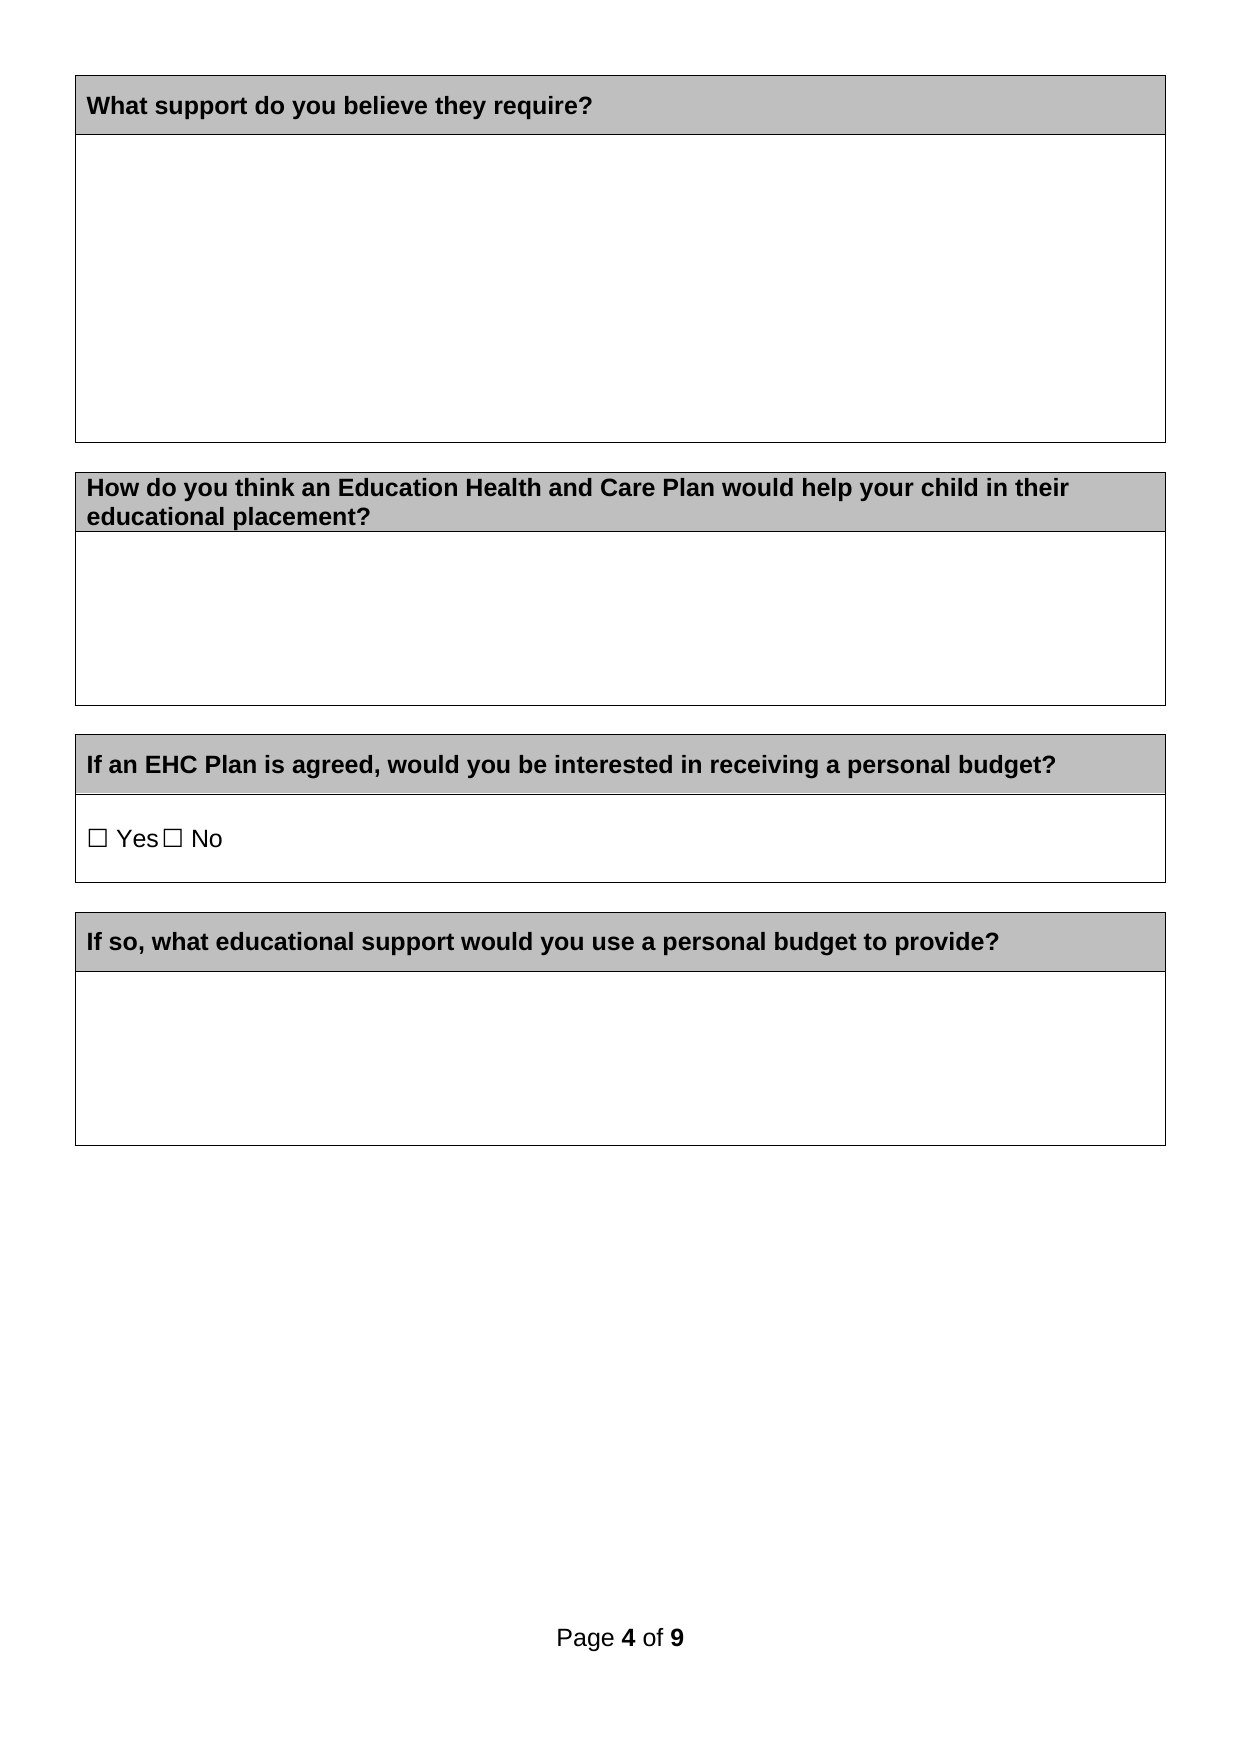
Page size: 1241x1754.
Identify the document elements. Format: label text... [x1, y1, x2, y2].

table_header If an EHC Plan is agreed, would you be interested in receiving a personal budget? [76, 735, 1165, 793]
table_header What support do you believe they require? [76, 76, 1165, 134]
table_header If so, what educational support would you use a personal budget to provide? [76, 913, 1165, 971]
table_cell ☐ Yes ☐ No [76, 795, 1165, 882]
table_cell [76, 532, 1165, 704]
table_header How do you think an Education Health and Care Plan would help your child in their educational placement? [76, 473, 1165, 531]
table_cell [76, 135, 1165, 442]
table_cell [76, 972, 1165, 1145]
